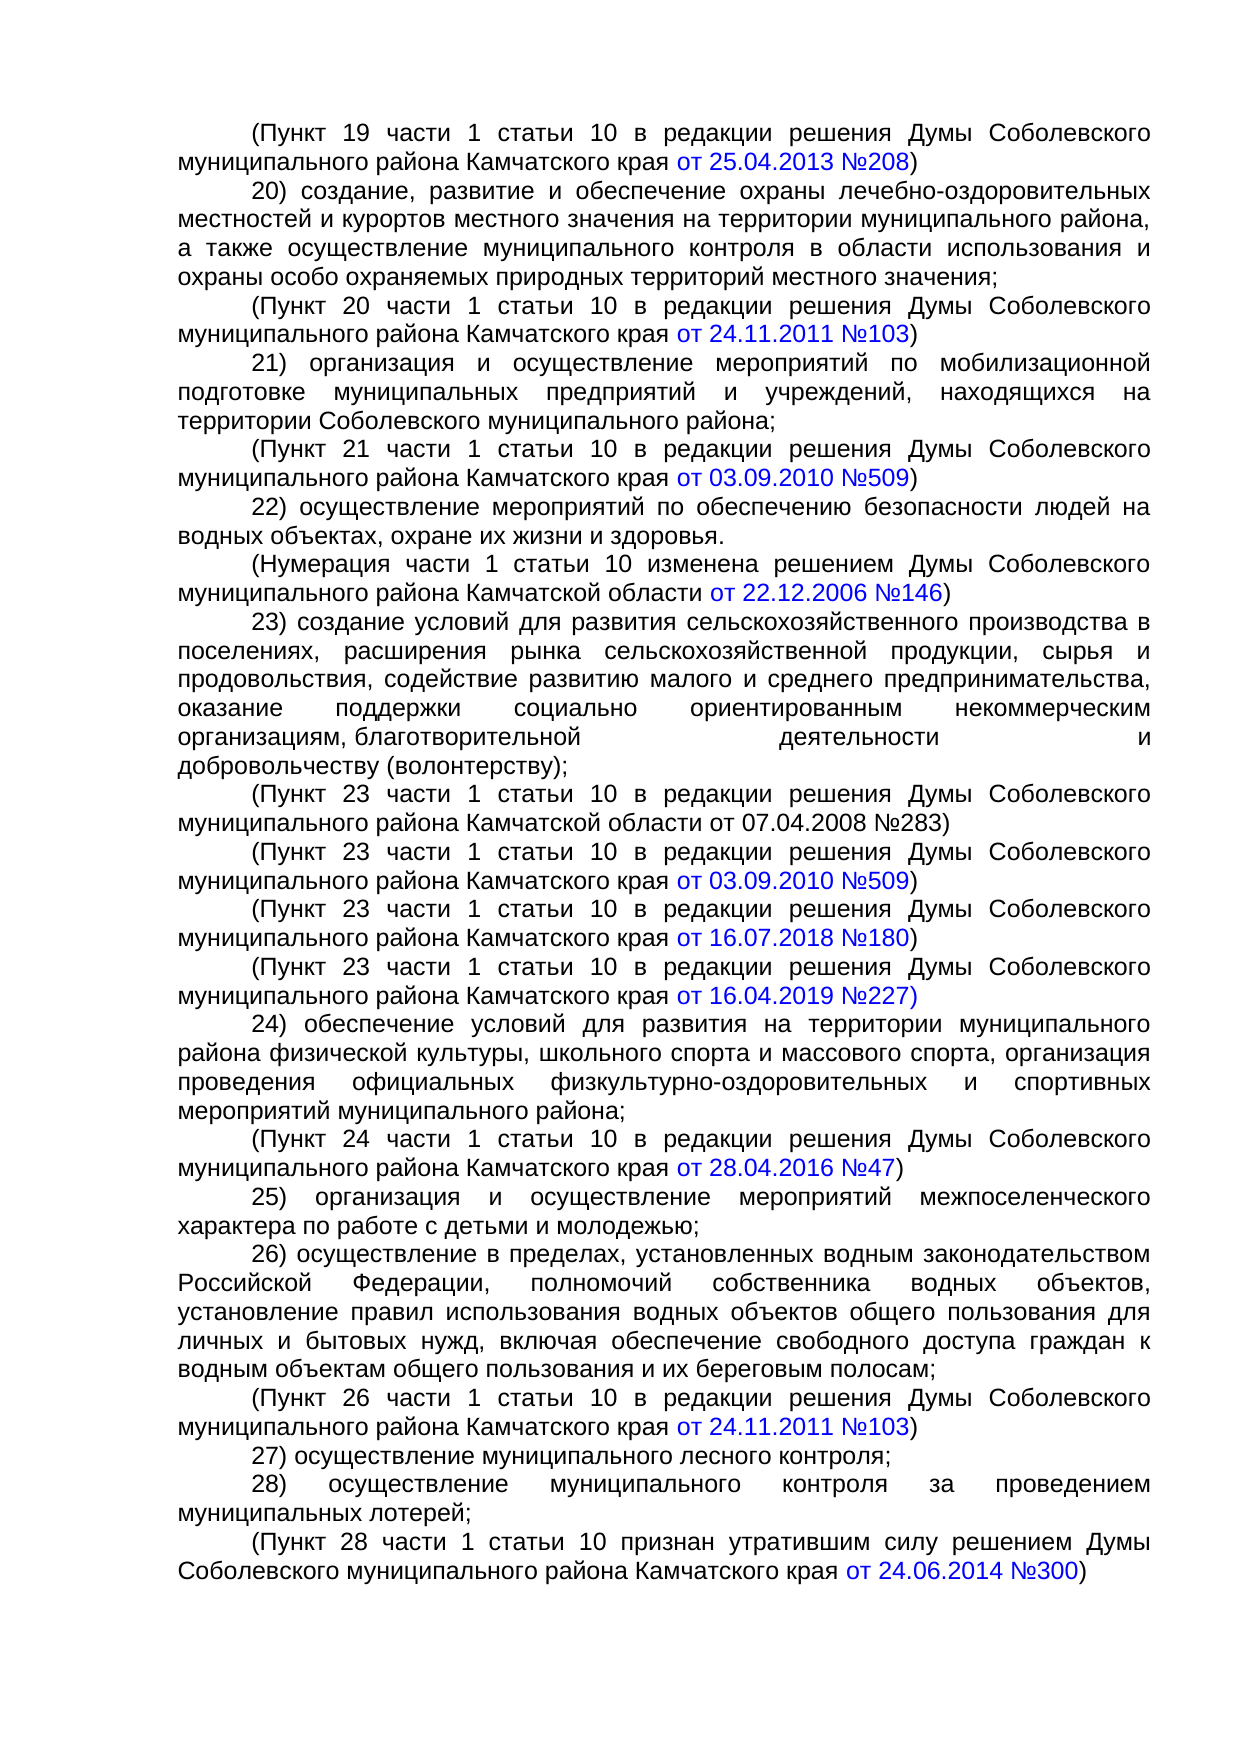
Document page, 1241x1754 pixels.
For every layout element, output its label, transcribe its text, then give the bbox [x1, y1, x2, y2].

text 27) осуществление муниципального лесного контроля; [177, 1441, 1152, 1469]
text 28) осуществление муниципального контроля за проведением муниципальных лотерей; [177, 1469, 1152, 1527]
text 23) создание условий для развития сельскохозяйственного производства в поселениях, расширения рынка сельскохозяйственной продукции, сырья и продовольствия, содействие развитию малого и среднего предпринимательства, оказание поддержки социально ориентированным некоммерческим организациям, благотворительной деятельности и добровольчеству (волонтерству); [177, 607, 1152, 779]
text (Пункт 24 части 1 статьи 10 в редакции решения Думы Соболевского муниципального района Камчатского края от 28.04.2016 №47) [177, 1124, 1152, 1182]
text 21) организация и осуществление мероприятий по мобилизационной подготовке муниципальных предприятий и учреждений, находящихся на территории Соболевского муниципального района; [177, 348, 1152, 434]
text (Пункт 23 части 1 статьи 10 в редакции решения Думы Соболевского муниципального района Камчатской области от 07.04.2008 №283) [177, 779, 1152, 837]
text 20) создание, развитие и обеспечение охраны лечебно-оздоровительных местностей и курортов местного значения на территории муниципального района, а также осуществление муниципального контроля в области использования и охраны особо охраняемых природных территорий местного значения; [177, 176, 1152, 291]
text 24) обеспечение условий для развития на территории муниципального района физической культуры, школьного спорта и массового спорта, организация проведения официальных физкультурно-оздоровительных и спортивных мероприятий муниципального района; [177, 1009, 1152, 1124]
text 22) осуществление мероприятий по обеспечению безопасности людей на водных объектах, охране их жизни и здоровья. [177, 492, 1152, 549]
text (Пункт 19 части 1 статьи 10 в редакции решения Думы Соболевского муниципального района Камчатского края от 25.04.2013 №208) [177, 118, 1152, 176]
text 25) организация и осуществление мероприятий межпоселенческого характера по работе с детьми и молодежью; [177, 1182, 1152, 1239]
text (Пункт 28 части 1 статьи 10 признан утратившим силу решением Думы Соболевского муниципального района Камчатского края от 24.06.2014 №300) [177, 1527, 1152, 1584]
text (Пункт 23 части 1 статьи 10 в редакции решения Думы Соболевского муниципального района Камчатского края от 16.07.2018 №180) [177, 894, 1152, 952]
text (Пункт 26 части 1 статьи 10 в редакции решения Думы Соболевского муниципального района Камчатского края от 24.11.2011 №103) [177, 1383, 1152, 1441]
text (Пункт 20 части 1 статьи 10 в редакции решения Думы Соболевского муниципального района Камчатского края от 24.11.2011 №103) [177, 291, 1152, 348]
text (Пункт 23 части 1 статьи 10 в редакции решения Думы Соболевского муниципального района Камчатского края от 16.04.2019 №227) [177, 952, 1152, 1009]
text (Пункт 21 части 1 статьи 10 в редакции решения Думы Соболевского муниципального района Камчатского края от 03.09.2010 №509) [177, 434, 1152, 492]
text (Пункт 23 части 1 статьи 10 в редакции решения Думы Соболевского муниципального района Камчатского края от 03.09.2010 №509) [177, 837, 1152, 894]
text (Нумерация части 1 статьи 10 изменена решением Думы Соболевского муниципального района Камчатской области от 22.12.2006 №146) [177, 549, 1152, 607]
text 26) осуществление в пределах, установленных водным законодательством Российской Федерации, полномочий собственника водных объектов, установление правил использования водных объектов общего пользования для личных и бытовых нужд, включая обеспечение свободного доступа граждан к водным объектам общего пользования и их береговым полосам; [177, 1239, 1152, 1383]
